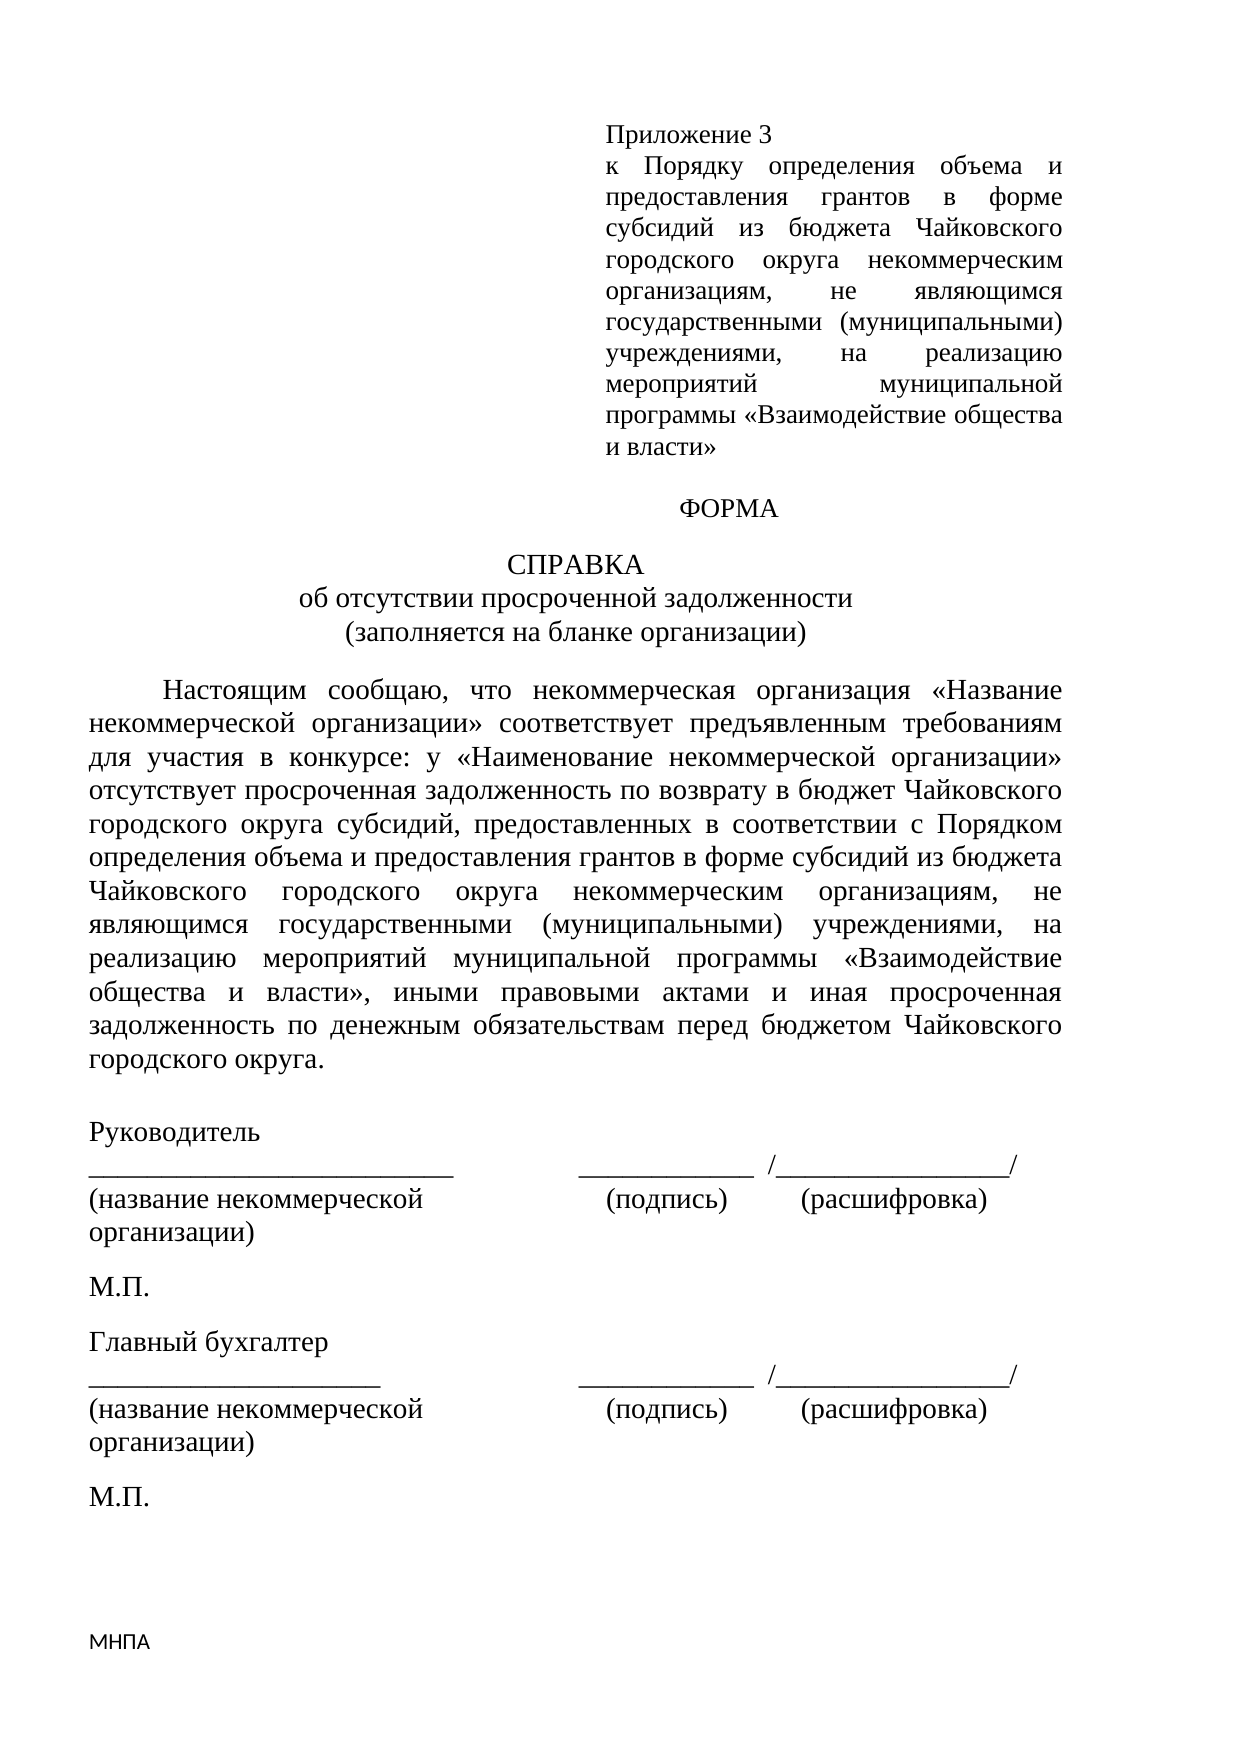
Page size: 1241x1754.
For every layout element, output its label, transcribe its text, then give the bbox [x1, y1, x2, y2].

text к Порядку определения объема и предоставления грантов в форме субсидий из бюджета Чайковского городского округа некоммерческим организациям, не являющимся государственными (муниципальными) учреждениями, на реализацию мероприятий муниципальной программы «Взаимодействие общества и власти» [605, 149, 1063, 461]
table_cell ____________ (подпись) [572, 1313, 761, 1469]
table_cell М.П. [82, 1259, 1027, 1313]
text Настоящим сообщаю, что некоммерческая организация «Название некоммерческой организации» соответствует предъявленным требованиям для участия в конкурсе: у «Наименование некоммерческой организации» отсутствует просроченная задолженность по возврату в бюджет Чайковского городского округа субсидий, предоставленных в соответствии с Порядком определения объема и предоставления грантов в форме субсидий из бюджета Чайковского городского округа некоммерческим организациям, не являющимся государственными (муниципальными) учреждениями, на реализацию мероприятий муниципальной программы «Взаимодействие общества и власти», иными правовыми актами и иная просроченная задолженность по денежным обязательствам перед бюджетом Чайковского городского округа. [88, 672, 1063, 1074]
text Приложение 3 [605, 118, 1063, 149]
table_cell /________________/ (расшифровка) [761, 1313, 1027, 1469]
table_header /________________/ (расшифровка) [761, 1103, 1027, 1258]
text СПРАВКА [88, 547, 1063, 581]
text ФОРМА [679, 492, 1063, 523]
text об отсутствии просроченной задолженности [88, 581, 1063, 614]
text (заполняется на бланке организации) [88, 614, 1063, 648]
table_header Руководитель _________________________ (название некоммерческой организации) [82, 1103, 572, 1258]
table_header ____________ (подпись) [572, 1103, 761, 1258]
table_cell Главный бухгалтер ____________________ (название некоммерческой организации) [82, 1313, 572, 1469]
table_cell М.П. [82, 1469, 1027, 1523]
